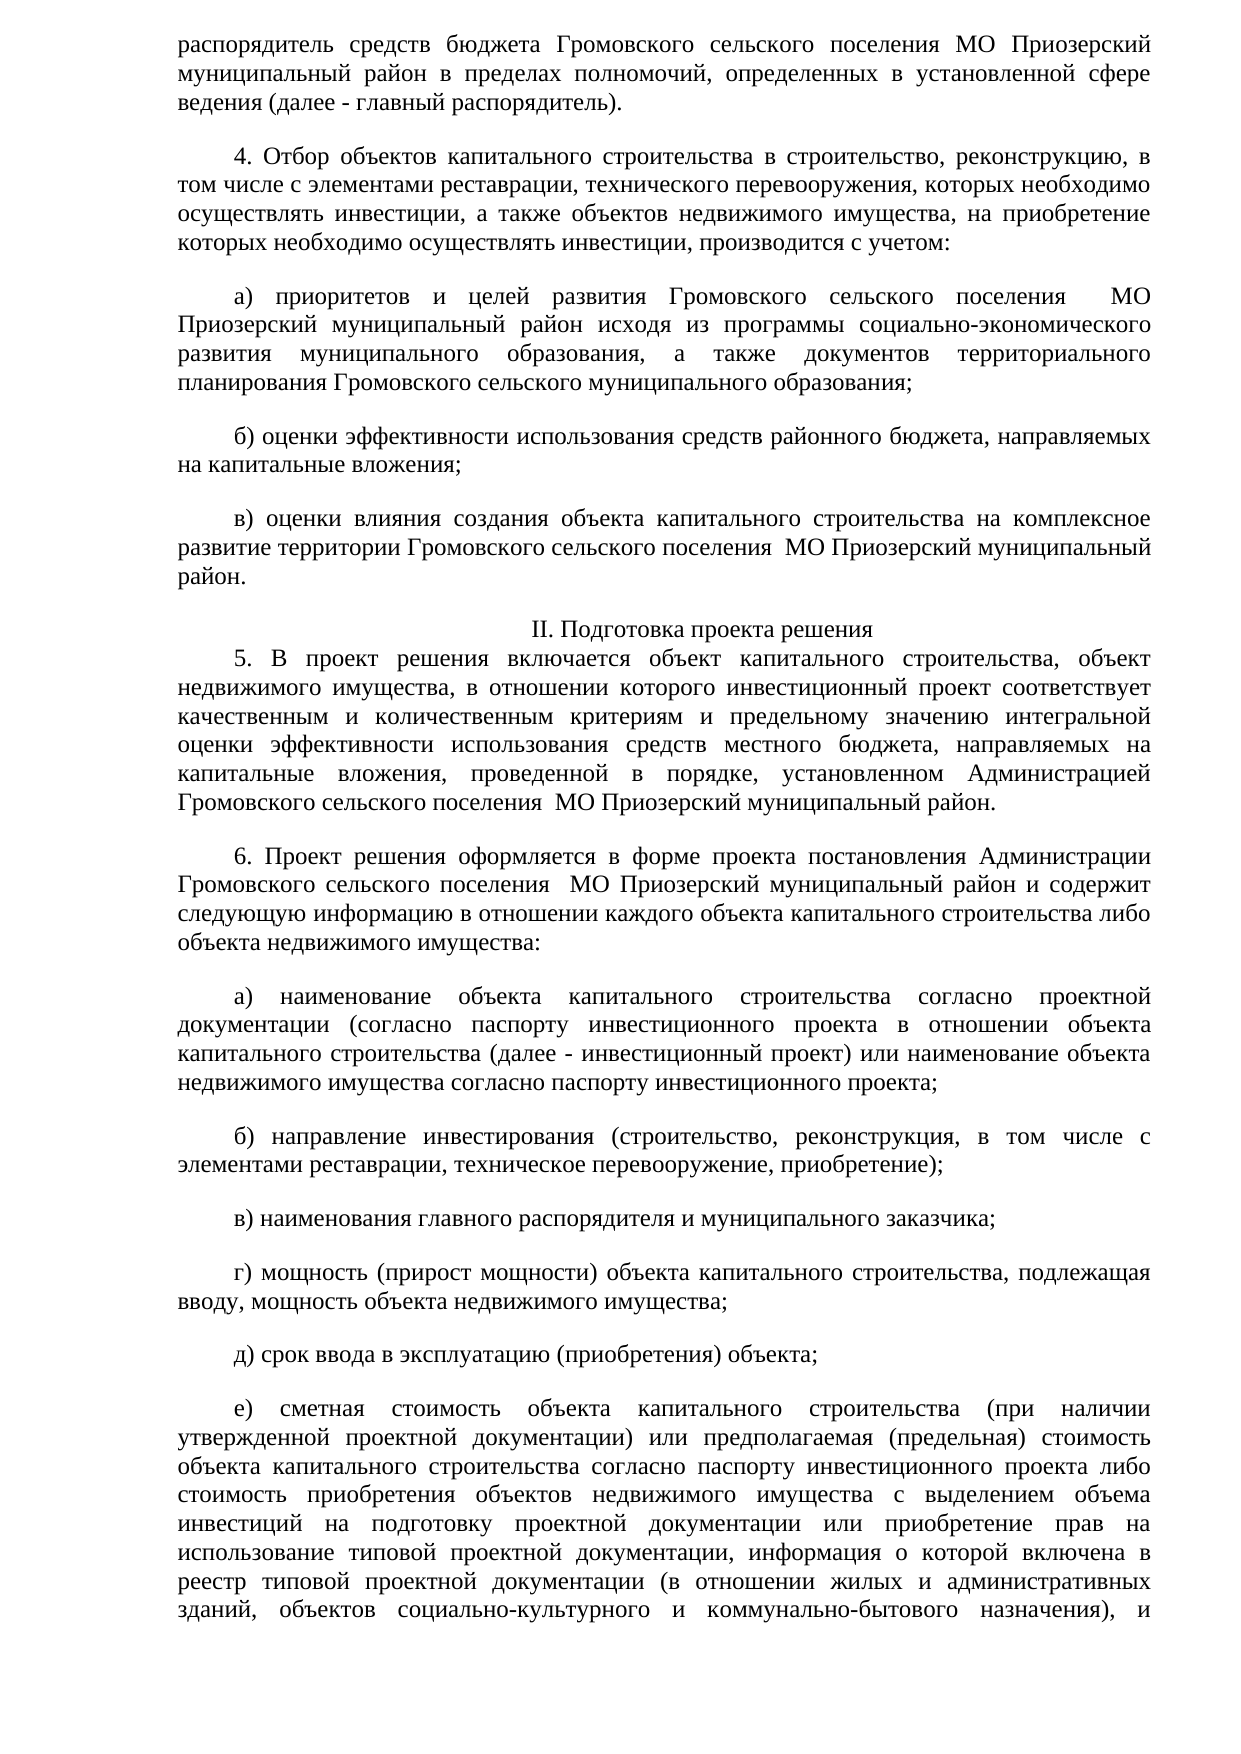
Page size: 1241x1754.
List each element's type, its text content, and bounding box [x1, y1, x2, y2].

text г) мощность (прирост мощности) объекта капитального строительства, подлежащая вводу, мощность объекта недвижимого имущества; [177, 1257, 1152, 1314]
text д) срок ввода в эксплуатацию (приобретения) объекта; [177, 1339, 1152, 1368]
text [177, 1393, 1152, 1623]
text б) оценки эффективности использования средств районного бюджета, направляемых на капитальные вложения; [177, 421, 1152, 478]
text а) приоритетов и целей развития Громовского сельского поселения МО Приозерский муниципальный район исходя из программы социально-экономического развития муниципального образования, а также документов территориального планирования Громовского сельского муниципального образования; [177, 281, 1152, 396]
text в) наименования главного распорядителя и муниципального заказчика; [177, 1203, 1152, 1232]
text 4. Отбор объектов капитального строительства в строительство, реконструкцию, в том числе с элементами реставрации, технического перевооружения, которых необходимо осуществлять инвестиции, а также объектов недвижимого имущества, на приобретение которых необходимо осуществлять инвестиции, производится с учетом: [177, 141, 1152, 256]
text 5. В проект решения включается объект капитального строительства, объект недвижимого имущества, в отношении которого инвестиционный проект соответствует качественным и количественным критериям и предельному значению интегральной оценки эффективности использования средств местного бюджета, направляемых на капитальные вложения, проведенной в порядке, установленном Администрацией Громовского сельского поселения МО Приозерский муниципальный район. [177, 643, 1152, 816]
text II. Подготовка проекта решения [177, 614, 1152, 643]
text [177, 29, 1152, 116]
text в) оценки влияния создания объекта капитального строительства на комплексное развитие территории Громовского сельского поселения МО Приозерский муниципальный район. [177, 503, 1152, 589]
text б) направление инвестирования (строительство, реконструкция, в том числе с элементами реставрации, техническое перевооружение, приобретение); [177, 1121, 1152, 1178]
text 6. Проект решения оформляется в форме проекта постановления Администрации Громовского сельского поселения МО Приозерский муниципальный район и содержит следующую информацию в отношении каждого объекта капитального строительства либо объекта недвижимого имущества: [177, 841, 1152, 956]
text а) наименование объекта капитального строительства согласно проектной документации (согласно паспорту инвестиционного проекта в отношении объекта капитального строительства (далее - инвестиционный проект) или наименование объекта недвижимого имущества согласно паспорту инвестиционного проекта; [177, 981, 1152, 1096]
